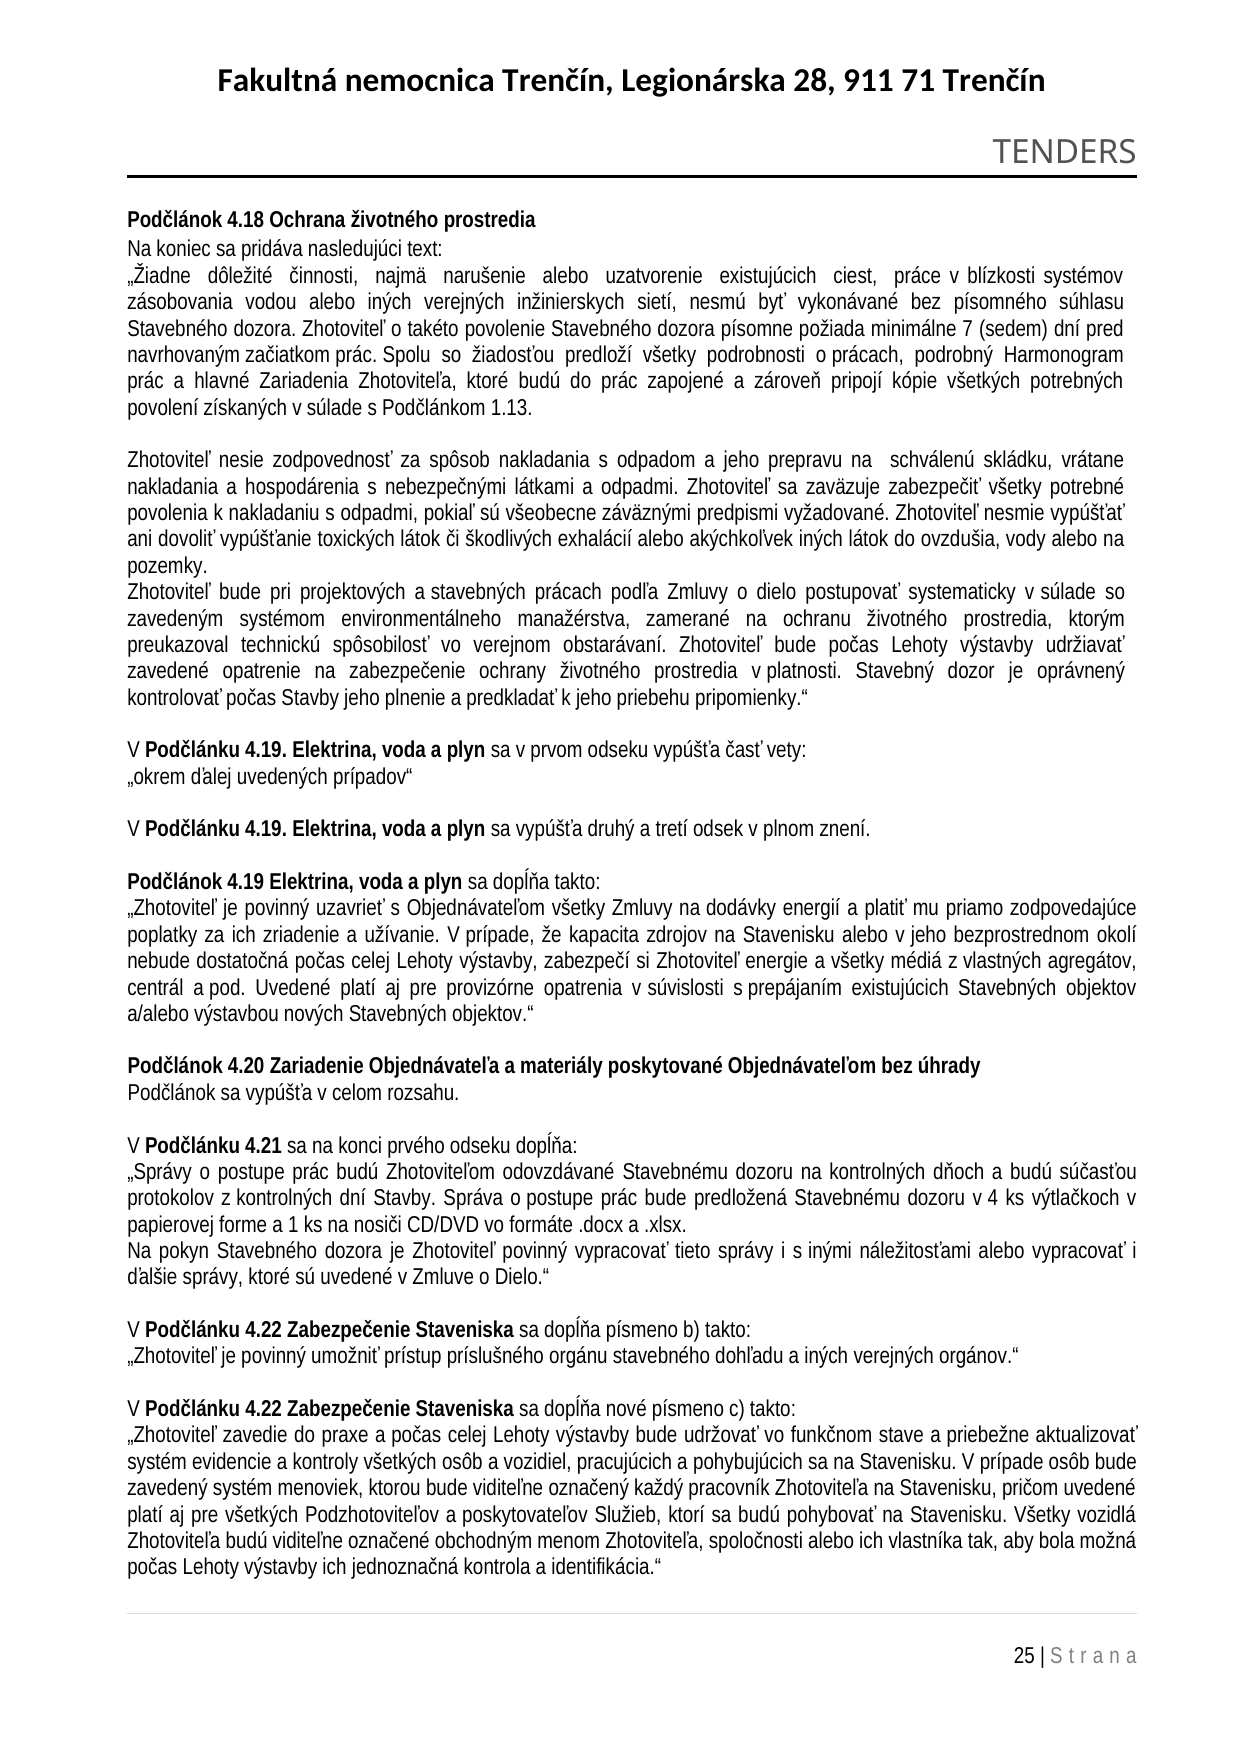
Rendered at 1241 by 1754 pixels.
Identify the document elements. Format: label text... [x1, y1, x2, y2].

text V Podčlánku 4.21 sa na konci prvého odseku dopĺňa: [127, 1132, 1137, 1158]
text „okrem ďalej uvedených prípadov“ [127, 763, 1137, 789]
text „Žiadne dôležité činnosti, najmä narušenie alebo uzatvorenie existujúcich ciest, práce v blízkosti systémov zásobovania vodou alebo iných verejných inžinierskych sietí, nesmú byť vykonávané bez písomného súhlasu Stavebného dozora. Zhotoviteľ o takéto povolenie Stavebného dozora písomne požiada minimálne 7 (sedem) dní pred navrhovaným začiatkom prác. Spolu so žiadosťou predloží všetky podrobnosti o prácach, podrobný Harmonogram prác a hlavné Zariadenia Zhotoviteľa, ktoré budú do prác zapojené a zároveň pripojí kópie všetkých potrebných povolení získaných v súlade s Podčlánkom 1.13. [127, 262, 1124, 420]
text V Podčlánku 4.22 Zabezpečenie Staveniska sa dopĺňa nové písmeno c) takto: [127, 1395, 1137, 1421]
subtitle Podčlánok 4.19 Elektrina, voda a plyn sa dopĺňa takto: [127, 868, 1137, 894]
text Na pokyn Stavebného dozora je Zhotoviteľ povinný vypracovať tieto správy i s inými náležitosťami alebo vypracovať i ďalšie správy, ktoré sú uvedené v Zmluve o Dielo.“ [127, 1237, 1137, 1290]
text „Zhotoviteľ zavedie do praxe a počas celej Lehoty výstavby bude udržovať vo funkčnom stave a priebežne aktualizovať systém evidencie a kontroly všetkých osôb a vozidiel, pracujúcich a pohybujúcich sa na Stavenisku. V prípade osôb bude zavedený systém menoviek, ktorou bude viditeľne označený každý pracovník Zhotoviteľa na Stavenisku, pričom uvedené platí aj pre všetkých Podzhotoviteľov a poskytovateľov Služieb, ktorí sa budú pohybovať na Stavenisku. Všetky vozidlá Zhotoviteľa budú viditeľne označené obchodným menom Zhotoviteľa, spoločnosti alebo ich vlastníka tak, aby bola možná počas Lehoty výstavby ich jednoznačná kontrola a identifikácia.“ [127, 1421, 1137, 1579]
text Zhotoviteľ nesie zodpovednosť za spôsob nakladania s odpadom a jeho prepravu na schválenú skládku, vrátane nakladania a hospodárenia s nebezpečnými látkami a odpadmi. Zhotoviteľ sa zaväzuje zabezpečiť všetky potrebné povolenia k nakladaniu s odpadmi, pokiaľ sú všeobecne záväznými predpismi vyžadované. Zhotoviteľ nesmie vypúšťať ani dovoliť vypúšťanie toxických látok či škodlivých exhalácií alebo akýchkoľvek iných látok do ovzdušia, vody alebo na pozemky. [127, 446, 1125, 578]
text „Zhotoviteľ je povinný umožniť prístup príslušného orgánu stavebného dohľadu a iných verejných orgánov.“ [127, 1342, 1137, 1369]
text V Podčlánku 4.22 Zabezpečenie Staveniska sa dopĺňa písmeno b) takto: [127, 1316, 1137, 1342]
text V Podčlánku 4.19. Elektrina, voda a plyn sa vypúšťa druhý a tretí odsek v plnom znení. [127, 815, 1137, 842]
text „Zhotoviteľ je povinný uzavrieť s Objednávateľom všetky Zmluvy na dodávky energií a platiť mu priamo zodpovedajúce poplatky za ich zriadenie a užívanie. V prípade, že kapacita zdrojov na Stavenisku alebo v jeho bezprostrednom okolí nebude dostatočná počas celej Lehoty výstavby, zabezpečí si Zhotoviteľ energie a všetky médiá z vlastných agregátov, centrál a pod. Uvedené platí aj pre provizórne opatrenia v súvislosti s prepájaním existujúcich Stavebných objektov a/alebo výstavbou nových Stavebných objektov.“ [127, 894, 1137, 1026]
text Podčlánok sa vypúšťa v celom rozsahu. [127, 1079, 1137, 1105]
text „Správy o postupe prác budú Zhotoviteľom odovzdávané Stavebnému dozoru na kontrolných dňoch a budú súčasťou protokolov z kontrolných dní Stavby. Správa o postupe prác bude predložená Stavebnému dozoru v 4 ks výtlačkoch v papierovej forme a 1 ks na nosiči CD/DVD vo formáte .docx a .xlsx. [127, 1158, 1137, 1237]
text Podčlánok 4.18 Ochrana životného prostredia [127, 205, 1137, 233]
text Podčlánok 4.20 Zariadenie Objednávateľa a materiály poskytované Objednávateľom bez úhrady [127, 1052, 1137, 1079]
text V Podčlánku 4.19. Elektrina, voda a plyn sa v prvom odseku vypúšťa časť vety: [127, 736, 1137, 763]
text Zhotoviteľ bude pri projektových a stavebných prácach podľa Zmluvy o dielo postupovať systematicky v súlade so zavedeným systémom environmentálneho manažérstva, zamerané na ochranu životného prostredia, ktorým preukazoval technickú spôsobilosť vo verejnom obstarávaní. Zhotoviteľ bude počas Lehoty výstavby udržiavať zavedené opatrenie na zabezpečenie ochrany životného prostredia v platnosti. Stavebný dozor je oprávnený kontrolovať počas Stavby jeho plnenie a predkladať k jeho priebehu pripomienky.“ [127, 578, 1125, 710]
text Na koniec sa pridáva nasledujúci text: [127, 233, 1137, 262]
